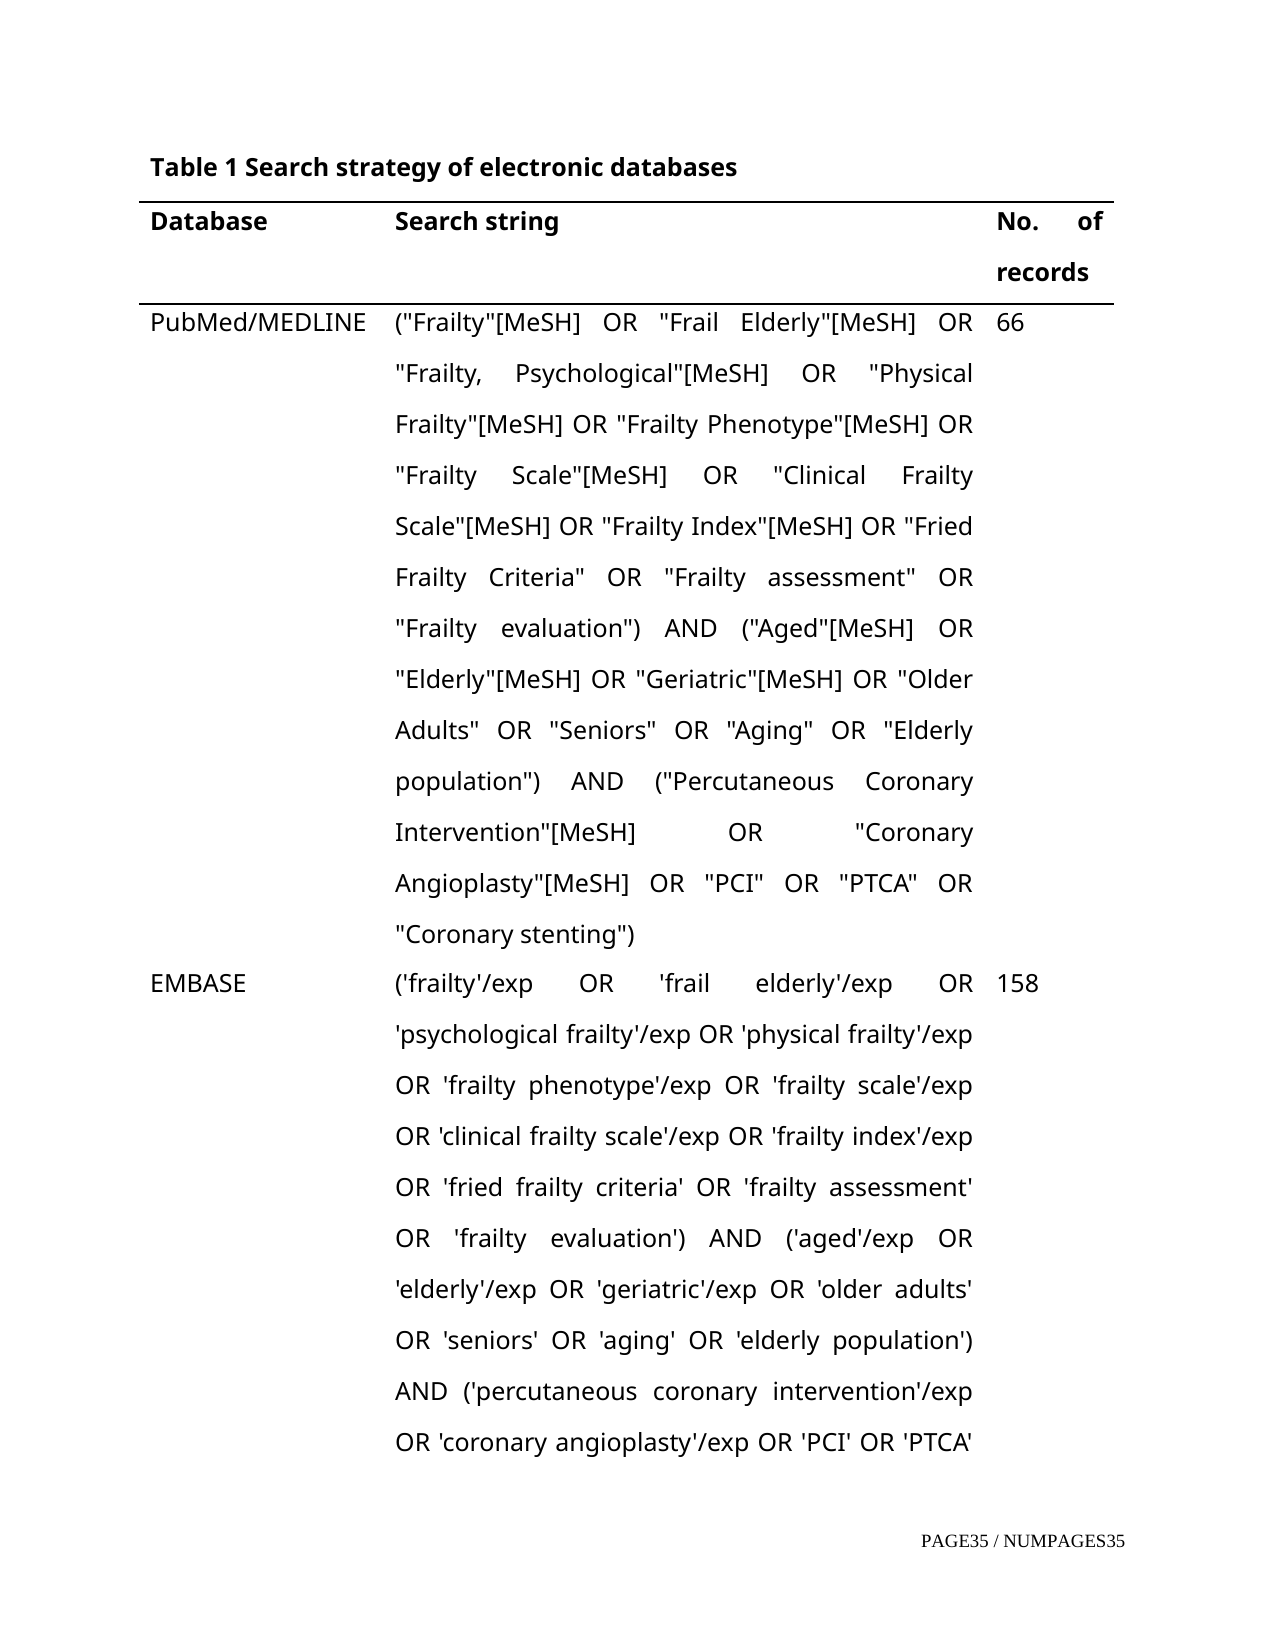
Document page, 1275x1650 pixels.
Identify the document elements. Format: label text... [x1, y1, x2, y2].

text Table 1 Search strategy of electronic databases [150, 150, 1125, 184]
table_cell ("Frailty"[MeSH] OR "Frail Elderly"[MeSH] OR "Frailty, Psychological"[MeSH] OR "Physical Frailty"[MeSH] OR "Frailty Phenotype"[MeSH] OR "Frailty Scale"[MeSH] OR "Clinical Frailty Scale"[MeSH] OR "Frailty Index"[MeSH] OR "Fried Frailty Criteria" OR "Frailty assessment" OR "Frailty evaluation") AND ("Aged"[MeSH] OR "Elderly"[MeSH] OR "Geriatric"[MeSH] OR "Older Adults" OR "Seniors" OR "Aging" OR "Elderly population") AND ("Percutaneous Coronary Intervention"[MeSH] OR "Coronary Angioplasty"[MeSH] OR "PCI" OR "PTCA" OR "Coronary stenting") [384, 305, 985, 965]
table_cell EMBASE [139, 965, 384, 1459]
table_header Search string [384, 203, 985, 302]
table_header No. of records [985, 203, 1114, 302]
table_cell PubMed/MEDLINE [139, 305, 384, 965]
table_cell 158 [985, 965, 1114, 1459]
table_header Database [139, 203, 384, 302]
table_cell 66 [985, 305, 1114, 965]
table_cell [384, 965, 985, 1459]
